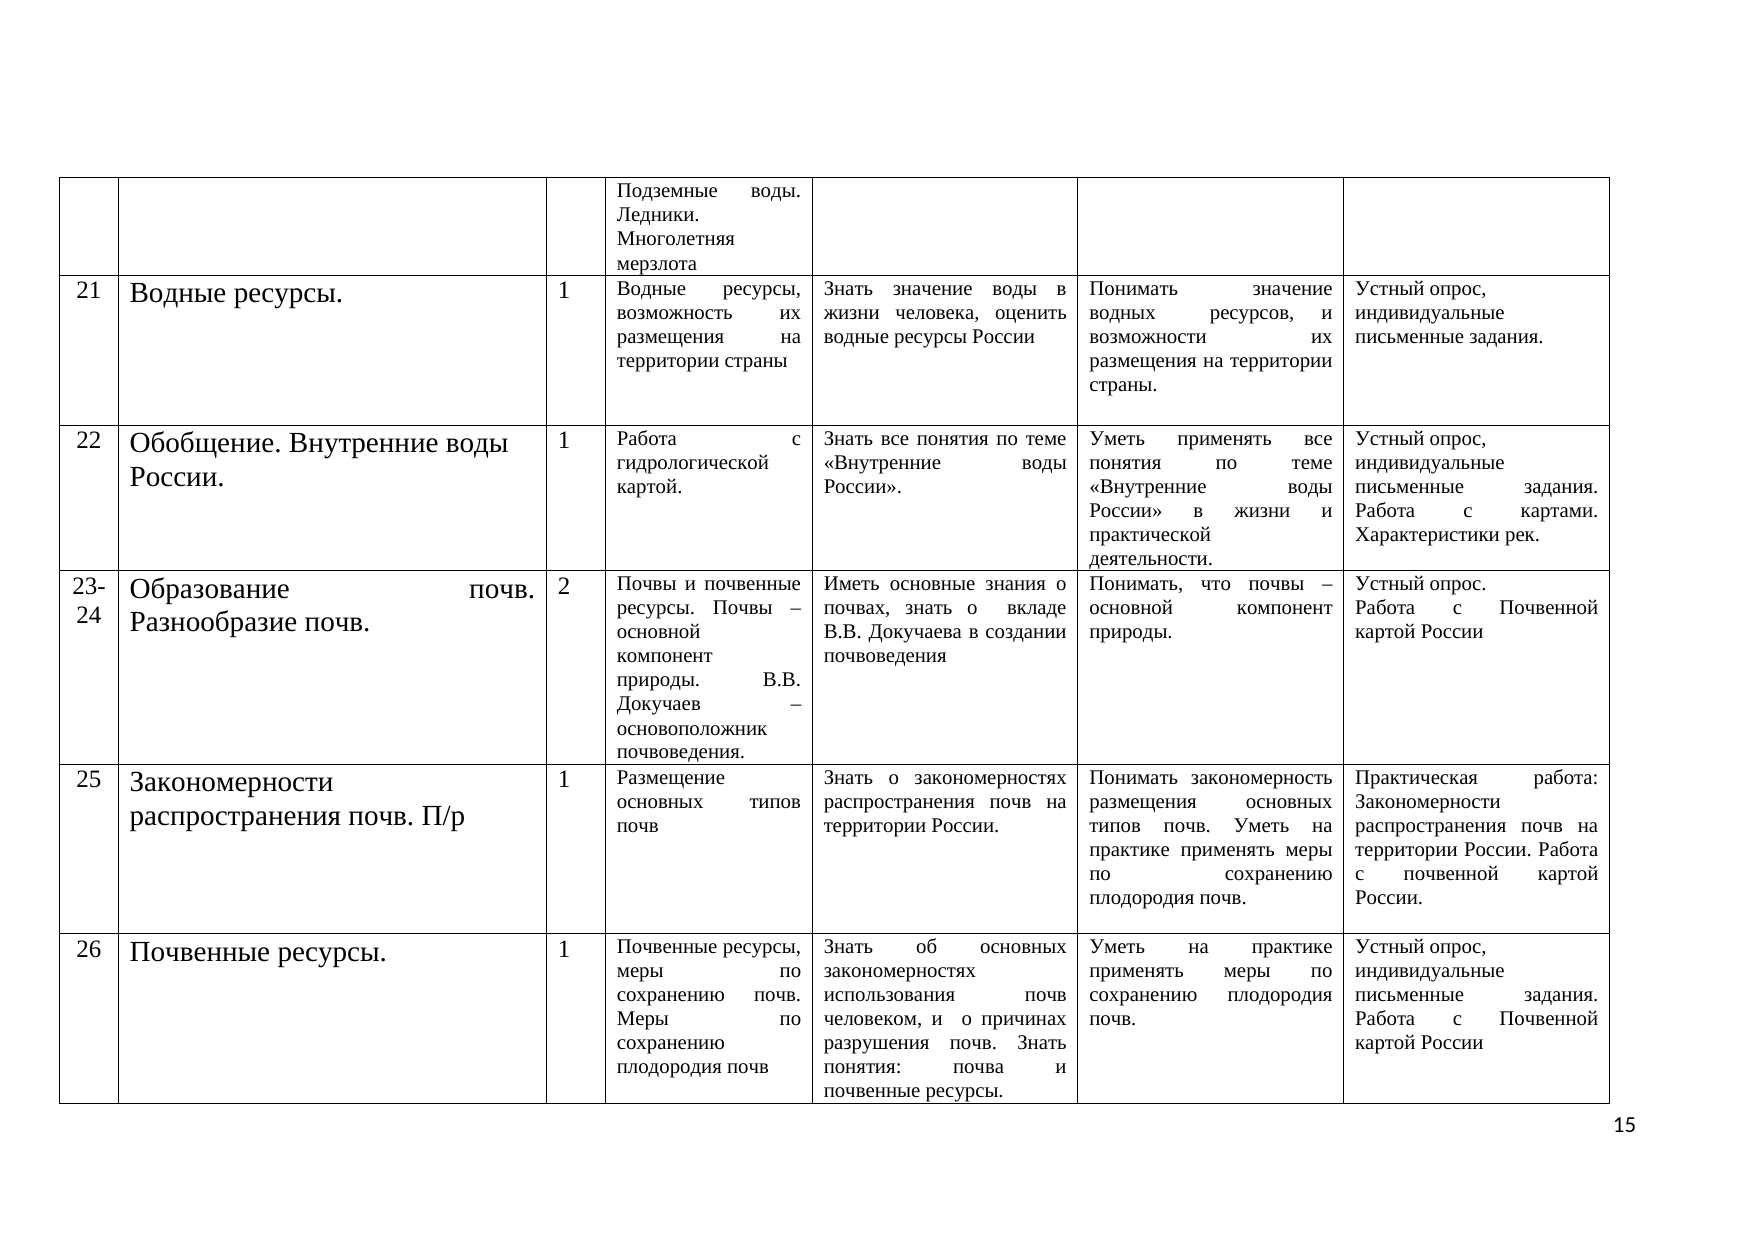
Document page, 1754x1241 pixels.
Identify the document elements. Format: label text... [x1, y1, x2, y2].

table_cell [813, 178, 1077, 274]
table_cell Почвы и почвенные ресурсы. Почвы – основной компонент природы. В.В. Докучаев – основоположник почвоведения. [606, 571, 812, 763]
table_cell 1 [547, 178, 605, 274]
table_cell 1 [547, 276, 605, 424]
table_cell Уметь на практике применять меры по сохранению плодородия почв. [1078, 934, 1343, 1102]
table_cell 26 [60, 934, 118, 1102]
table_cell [606, 178, 812, 274]
table_cell 22 [60, 426, 118, 570]
table_cell Устный опрос, индивидуальные письменные задания. Работа с картами. Характеристики рек. [1344, 426, 1609, 570]
table_cell Знать все понятия по теме «Внутренние воды России». [813, 426, 1077, 570]
table_cell Устный опрос, индивидуальные письменные задания. [1344, 276, 1609, 424]
table_cell 25 [60, 765, 118, 933]
table_cell 1 [547, 426, 605, 570]
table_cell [1078, 178, 1343, 274]
table_cell Иметь основные знания о почвах, знать о вкладе В.В. Докучаева в создании почвоведения [813, 571, 1077, 763]
table_cell Устный опрос. Работа с Почвенной картой России [1344, 571, 1609, 763]
table_cell Понимать значение водных ресурсов, и возможности их размещения на территории страны. [1078, 276, 1343, 424]
table_cell Закономерности распространения почв. П/р [119, 765, 546, 933]
table_cell Водные ресурсы, возможность их размещения на территории страны [606, 276, 812, 424]
table_cell Образование почв. Разнообразие почв. [119, 571, 546, 763]
table_cell Практическая работа: Закономерности распространения почв на территории России. Работа с почвенной картой России. [1344, 765, 1609, 933]
table_cell Обобщение. Внутренние воды России. [119, 426, 546, 570]
table_cell Знать о закономерностях распространения почв на территории России. [813, 765, 1077, 933]
table_cell Работа с гидрологической картой. [606, 426, 812, 570]
table_cell 1 [547, 934, 605, 1102]
table_cell Знать значение воды в жизни человека, оценить водные ресурсы России [813, 276, 1077, 424]
table_cell Понимать закономерность размещения основных типов почв. Уметь на практике применять меры по сохранению плодородия почв. [1078, 765, 1343, 933]
table_cell 21 [60, 276, 118, 424]
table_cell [1344, 178, 1609, 274]
table_cell Уметь применять все понятия по теме «Внутренние воды России» в жизни и практической деятельности. [1078, 426, 1343, 570]
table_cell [119, 178, 546, 274]
table_cell Водные ресурсы. [119, 276, 546, 424]
table_cell Почвенные ресурсы. [119, 934, 546, 1102]
table_cell Размещение основных типов почв [606, 765, 812, 933]
table_cell Устный опрос, индивидуальные письменные задания. Работа с Почвенной картой России [1344, 934, 1609, 1102]
table_cell 1 [547, 765, 605, 933]
table_cell 20 [60, 178, 118, 274]
table_cell 2 [547, 571, 605, 763]
table_cell Почвенные ресурсы, меры по сохранению почв. Меры по сохранению плодородия почв [606, 934, 812, 1102]
table_cell 23-24 [60, 571, 118, 763]
table_cell Знать об основных закономерностях использования почв человеком, и о причинах разрушения почв. Знать понятия: почва и почвенные ресурсы. [813, 934, 1077, 1102]
table_cell Понимать, что почвы – основной компонент природы. [1078, 571, 1343, 763]
